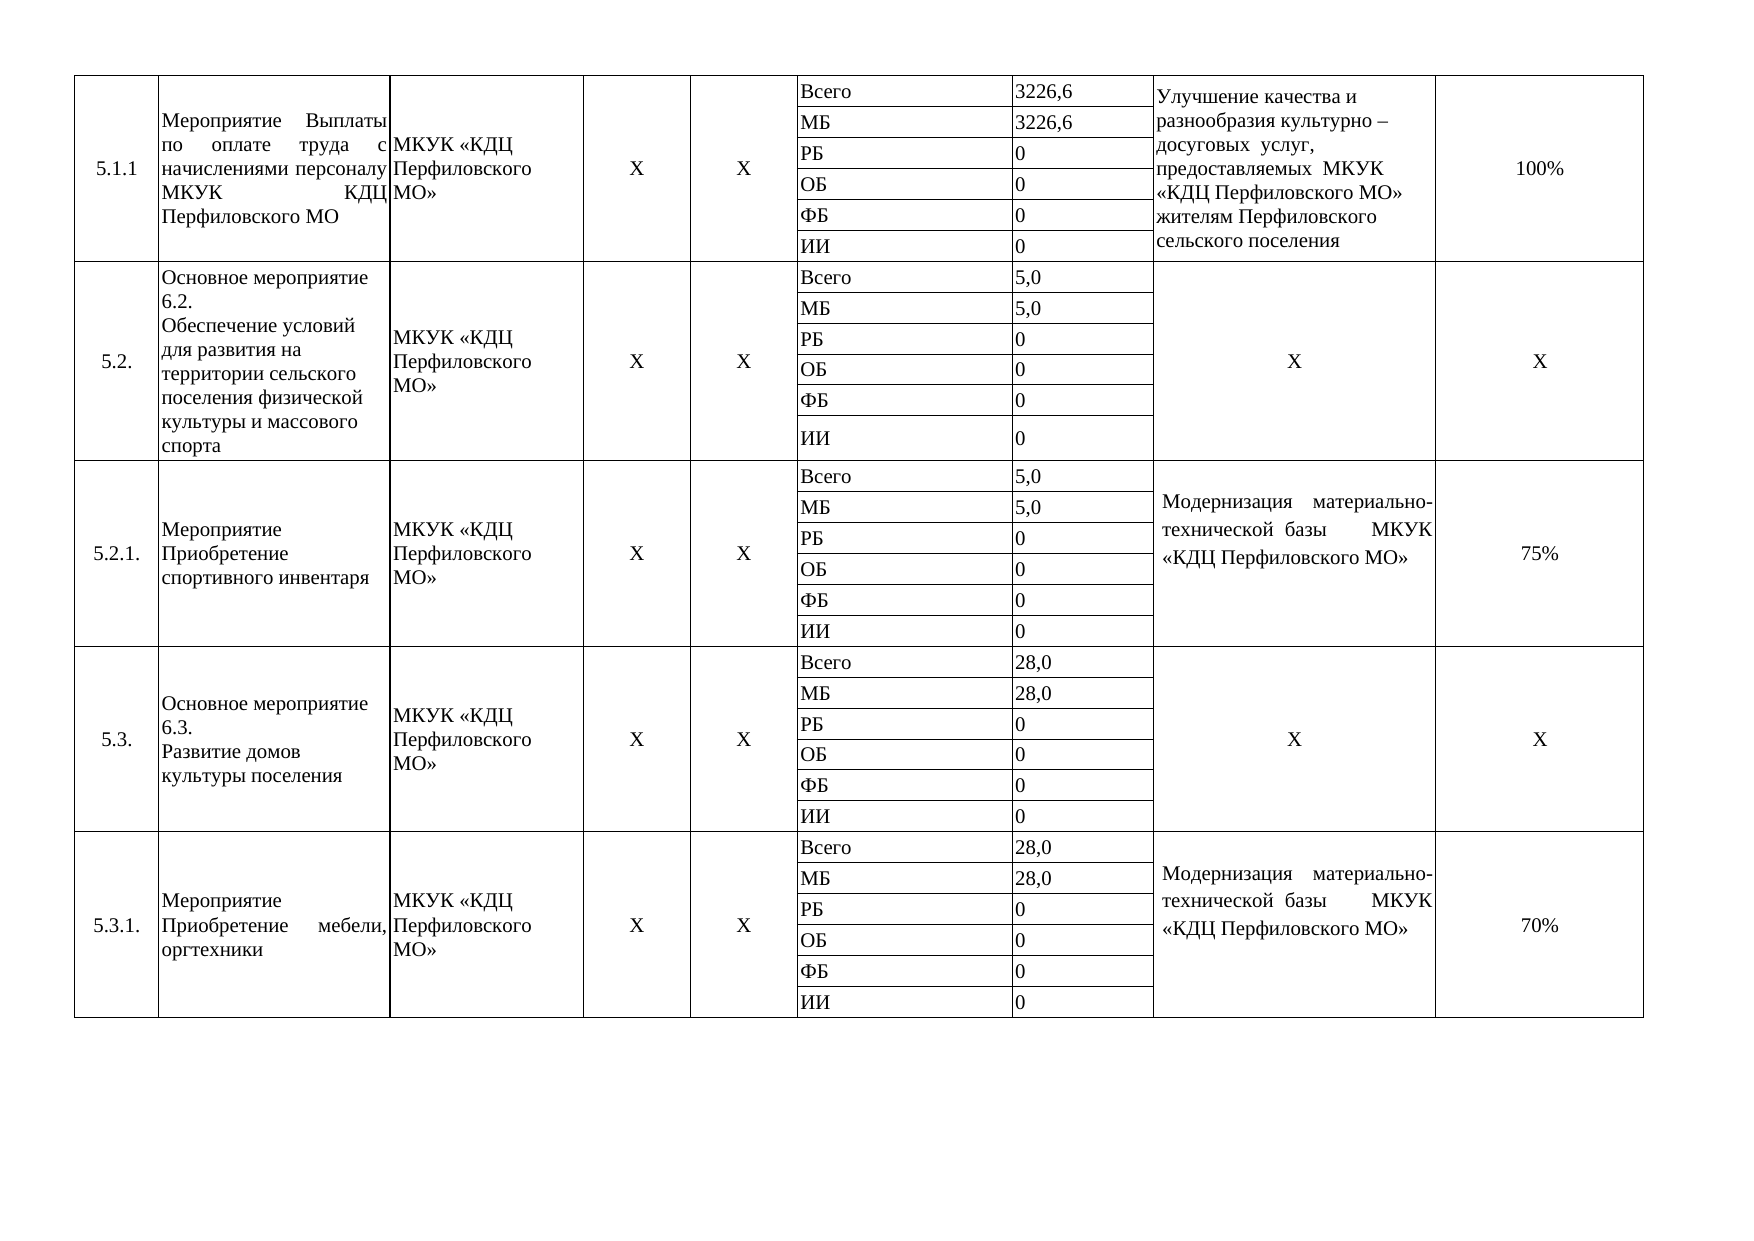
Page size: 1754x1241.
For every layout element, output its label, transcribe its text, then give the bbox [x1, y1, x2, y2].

table_cell ФБ [798, 956, 1012, 986]
table_cell МБ [798, 107, 1012, 137]
table_cell ФБ [798, 770, 1012, 800]
table_cell 0 [1013, 925, 1153, 955]
table_cell 0 [1013, 169, 1153, 199]
table_cell 5.3. [75, 647, 158, 831]
table_cell 5.1.1 [75, 76, 158, 261]
table_cell Х [691, 76, 797, 261]
table_cell Х [691, 461, 797, 646]
table_cell Мероприятие Приобретение мебели, оргтехники [159, 832, 389, 1017]
table_cell 5,0 [1013, 293, 1153, 322]
table_cell Всего [798, 647, 1012, 677]
table_cell Х [1154, 647, 1435, 831]
table_cell ОБ [798, 169, 1012, 199]
table_cell 0 [1013, 709, 1153, 738]
table_cell РБ [798, 523, 1012, 553]
table_cell Всего [798, 262, 1012, 292]
table_cell ИИ [798, 231, 1012, 261]
table_cell 0 [1013, 355, 1153, 384]
table_cell 28,0 [1013, 863, 1153, 893]
table_cell X [584, 647, 690, 831]
table_cell 0 [1013, 987, 1153, 1017]
table_cell Мероприятие Выплаты по оплате труда с начислениями персоналу МКУК КДЦ Перфиловского МО [159, 76, 389, 261]
table_cell 0 [1013, 616, 1153, 646]
table_cell МКУК «КДЦ Перфиловского МО» [391, 461, 583, 646]
table_cell 0 [1013, 801, 1153, 831]
table_cell 0 [1013, 385, 1153, 415]
table_cell Х [584, 832, 690, 1017]
table_cell 0 [1013, 200, 1153, 230]
table_cell Х [584, 461, 690, 646]
table_cell 5.2.1. [75, 461, 158, 646]
table_cell Основное мероприятие 6.2. Обеспечение условий для развития на территории сельского поселения физической культуры и массового спорта [159, 262, 389, 460]
table_cell ОБ [798, 355, 1012, 384]
table_cell 0 [1013, 740, 1153, 769]
table_cell МКУК «КДЦ Перфиловского МО» [391, 647, 583, 831]
table_cell 5.3.1. [75, 832, 158, 1017]
table_cell МКУК «КДЦ Перфиловского МО» [391, 832, 583, 1017]
table_cell РБ [798, 324, 1012, 353]
table_cell Х [584, 76, 690, 261]
table_cell 3226,6 [1013, 76, 1153, 106]
table_cell Всего [798, 461, 1012, 491]
table_cell Основное мероприятие 6.3. Развитие домов культуры поселения [159, 647, 389, 831]
table_cell 70% [1436, 832, 1643, 1017]
table_cell МБ [798, 492, 1012, 522]
table_cell Х [1436, 647, 1643, 831]
table_cell Всего [798, 832, 1012, 862]
table_cell 5,0 [1013, 262, 1153, 292]
table_cell Всего [798, 76, 1012, 106]
table_cell ФБ [798, 385, 1012, 415]
table_cell ИИ [798, 801, 1012, 831]
table_cell 28,0 [1013, 678, 1153, 707]
table_cell ОБ [798, 925, 1012, 955]
table_cell Х [1436, 262, 1643, 460]
table_cell 0 [1013, 138, 1153, 168]
table_cell МБ [798, 678, 1012, 707]
table_cell 0 [1013, 324, 1153, 353]
table_cell X [691, 647, 797, 831]
table_cell МБ [798, 293, 1012, 322]
table_cell 0 [1013, 523, 1153, 553]
table_cell ИИ [798, 616, 1012, 646]
table_cell Улучшение качества и разнообразия культурно – досуговых услуг, предоставляемых МКУК «КДЦ Перфиловского МО» жителям Перфиловского сельского поселения [1154, 76, 1435, 261]
table_cell 100% [1436, 76, 1643, 261]
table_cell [391, 76, 583, 261]
table_cell 0 [1013, 956, 1153, 986]
table_cell ФБ [798, 200, 1012, 230]
table_cell 0 [1013, 416, 1153, 460]
table_cell X [584, 262, 690, 460]
table_cell 75% [1436, 461, 1643, 646]
table_cell 0 [1013, 585, 1153, 615]
table_cell 0 [1013, 894, 1153, 924]
table_cell РБ [798, 894, 1012, 924]
table_cell МКУК «КДЦ Перфиловского МО» [391, 262, 583, 460]
table_cell X [691, 262, 797, 460]
table_cell 3226,6 [1013, 107, 1153, 137]
table_cell 0 [1013, 231, 1153, 261]
table_cell РБ [798, 138, 1012, 168]
table_cell 5,0 [1013, 461, 1153, 491]
table_cell 0 [1013, 770, 1153, 800]
table_cell 28,0 [1013, 832, 1153, 862]
table_cell ОБ [798, 740, 1012, 769]
table_cell 0 [1013, 554, 1153, 584]
table_cell МБ [798, 863, 1012, 893]
table_cell 5,0 [1013, 492, 1153, 522]
table_cell РБ [798, 709, 1012, 738]
table_cell ИИ [798, 416, 1012, 460]
table_cell Модернизация материально-технической базы МКУК «КДЦ Перфиловского МО» [1154, 832, 1435, 1017]
table_cell Модернизация материально-технической базы МКУК «КДЦ Перфиловского МО» [1154, 461, 1435, 646]
table_cell 28,0 [1013, 647, 1153, 677]
table_cell 5.2. [75, 262, 158, 460]
table_cell ФБ [798, 585, 1012, 615]
table_cell ИИ [798, 987, 1012, 1017]
table_cell Х [691, 832, 797, 1017]
table_cell ОБ [798, 554, 1012, 584]
table_cell Мероприятие Приобретение спортивного инвентаря [159, 461, 389, 646]
table_cell Х [1154, 262, 1435, 460]
